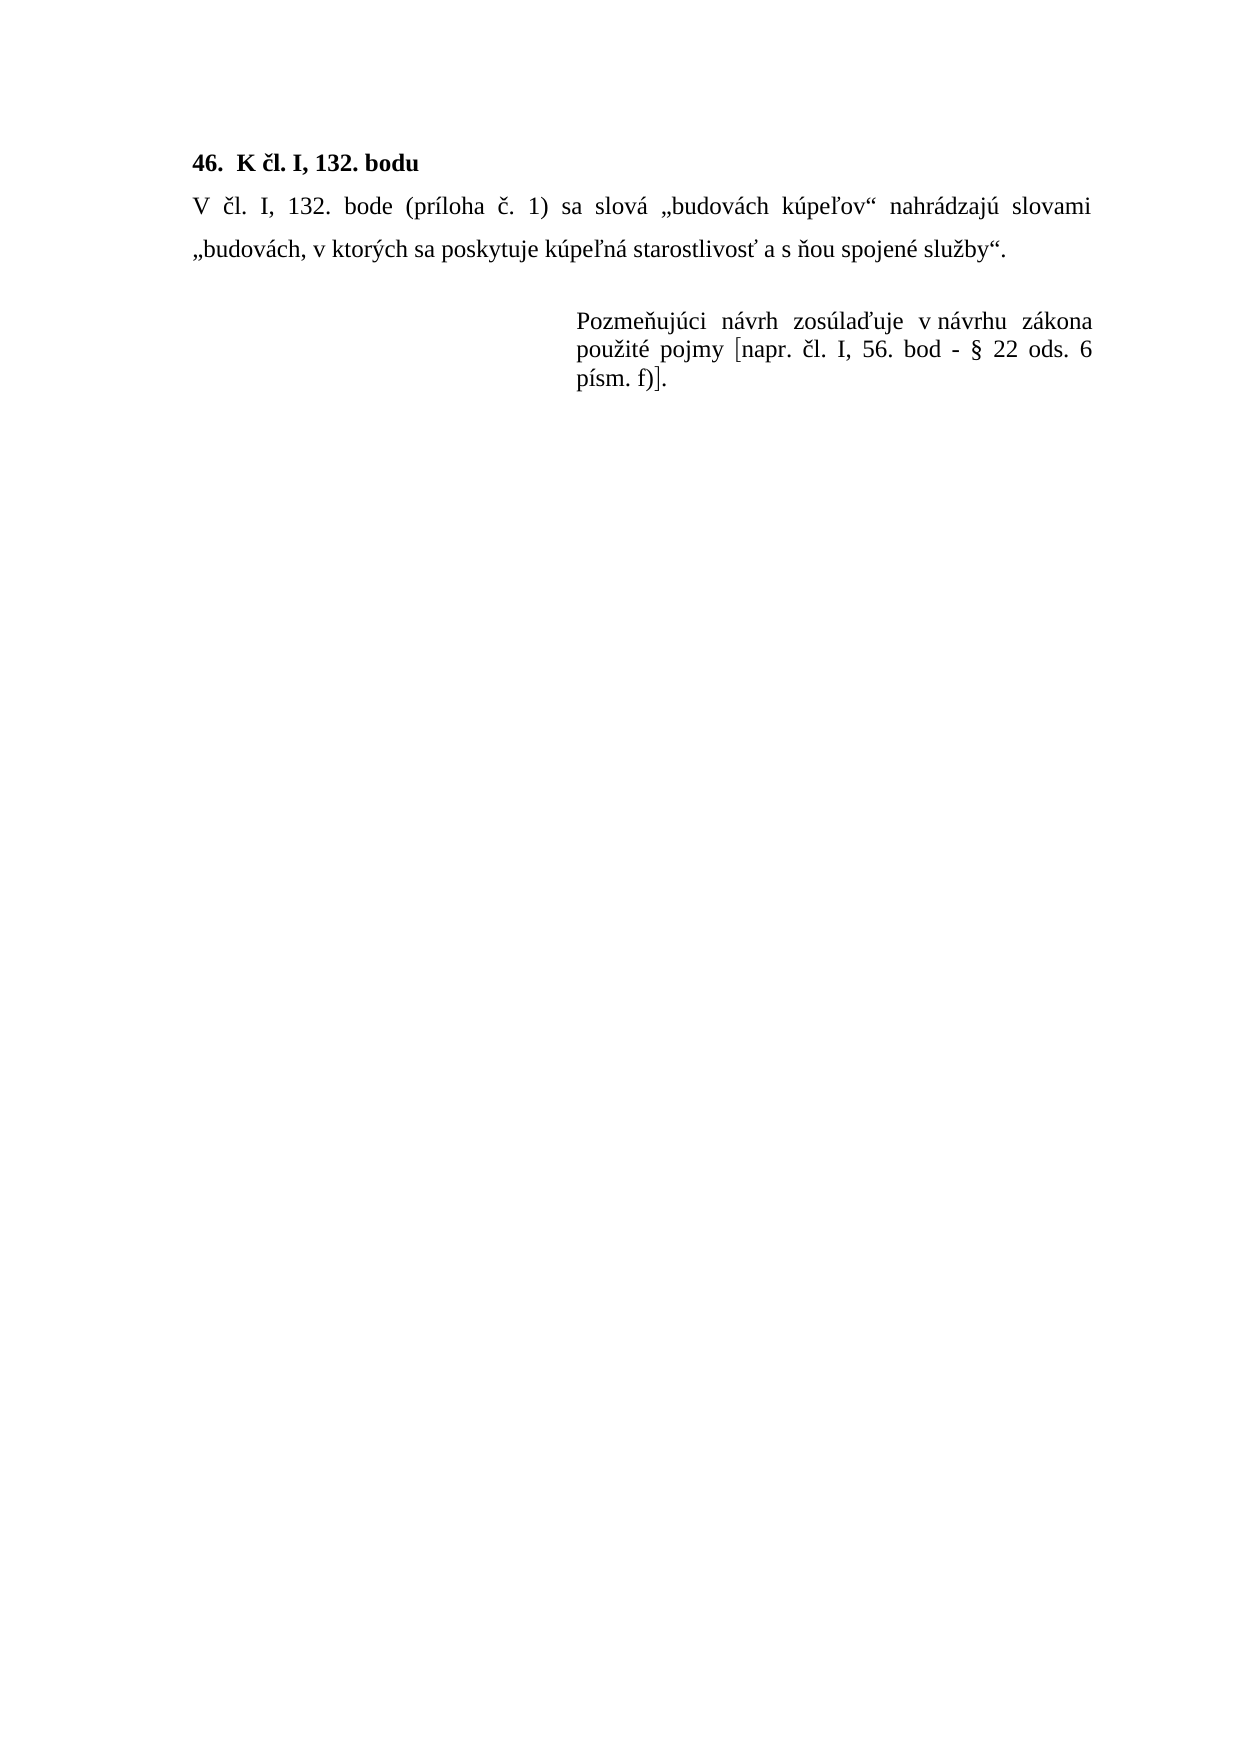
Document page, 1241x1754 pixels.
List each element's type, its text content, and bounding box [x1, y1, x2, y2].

list K čl. I, 132. bodu [192, 148, 1093, 176]
text V čl. I, 132. bode (príloha č. 1) sa slová „budovách kúpeľov“ nahrádzajú slovami „budovách, v ktorých sa poskytuje kúpeľná starostlivosť a s ňou spojené služby“. [192, 191, 1093, 263]
text Pozmeňujúci návrh zosúlaďuje v návrhu zákona použité pojmy napr. čl. I, 56. bod - § 22 ods. 6 písm. f). [576, 306, 1093, 392]
